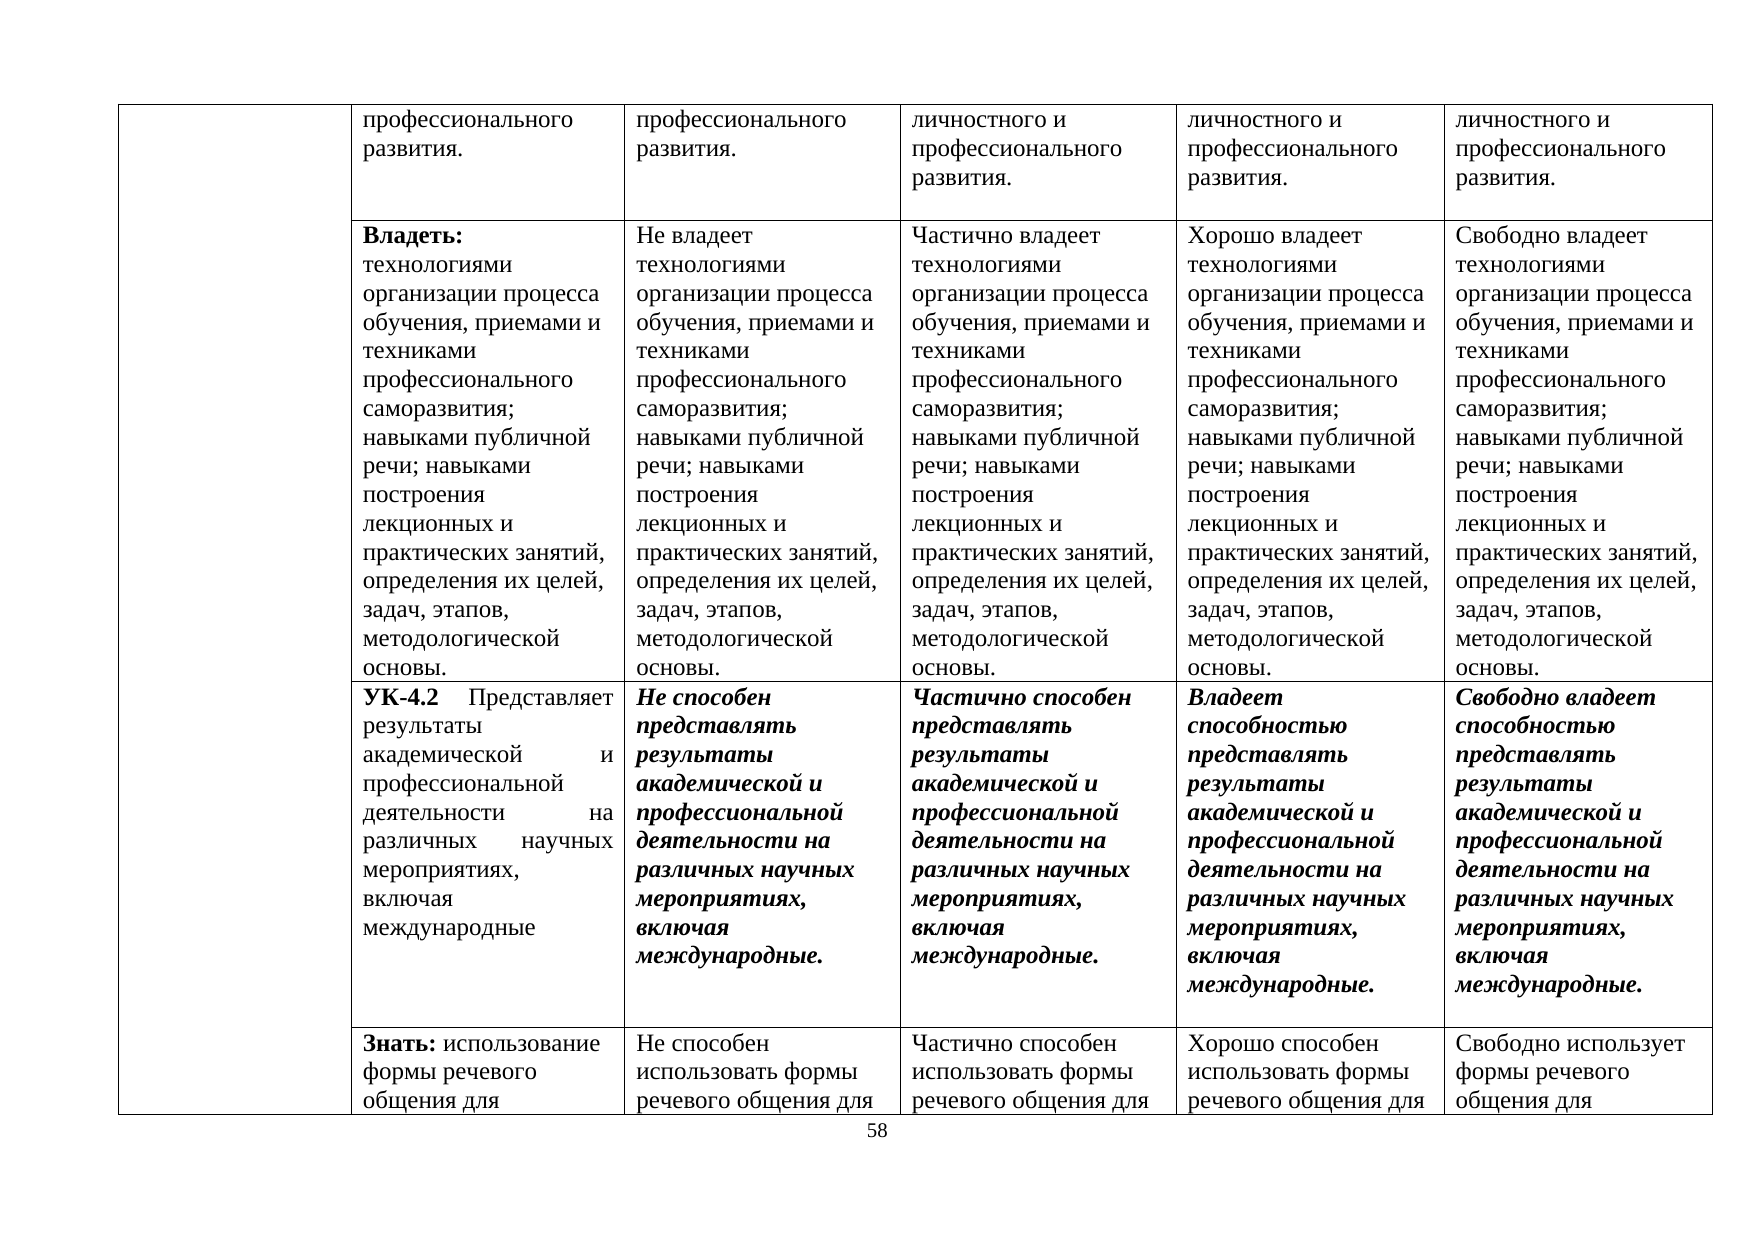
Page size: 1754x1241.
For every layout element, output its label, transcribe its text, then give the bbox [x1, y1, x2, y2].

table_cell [901, 105, 1176, 219]
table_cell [625, 105, 900, 219]
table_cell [352, 1028, 624, 1114]
table_cell Владеть: технологиями организации процесса обучения, приемами и техниками профессионального саморазвития; навыками публичной речи; навыками построения лекционных и практических занятий, определения их целей, задач, этапов, методологической основы. [352, 221, 624, 681]
table_cell Хорошо владеет технологиями организации процесса обучения, приемами и техниками профессионального саморазвития; навыками публичной речи; навыками построения лекционных и практических занятий, определения их целей, задач, этапов, методологической основы. [1177, 221, 1444, 681]
table_cell Частично владеет технологиями организации процесса обучения, приемами и техниками профессионального саморазвития; навыками публичной речи; навыками построения лекционных и практических занятий, определения их целей, задач, этапов, методологической основы. [901, 221, 1176, 681]
table_cell Свободно владеет технологиями организации процесса обучения, приемами и техниками профессионального саморазвития; навыками публичной речи; навыками построения лекционных и практических занятий, определения их целей, задач, этапов, методологической основы. [1445, 221, 1712, 681]
table_cell Не владеет технологиями организации процесса обучения, приемами и техниками профессионального саморазвития; навыками публичной речи; навыками построения лекционных и практических занятий, определения их целей, задач, этапов, методологической основы. [625, 221, 900, 681]
table_cell Не способен представлять результаты академической и профессиональной деятельности на различных научных мероприятиях, включая международные. [625, 682, 900, 1027]
table_cell Частично способен представлять результаты академической и профессиональной деятельности на различных научных мероприятиях, включая международные. [901, 682, 1176, 1027]
table_cell Владеет способностью представлять результаты академической и профессиональной деятельности на различных научных мероприятиях, включая международные. [1177, 682, 1444, 1027]
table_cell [1177, 1028, 1444, 1114]
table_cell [901, 1028, 1176, 1114]
table_cell УК-4.2 Представляет результаты академической и профессиональной деятельности на различных научных мероприятиях, включая международные [352, 682, 624, 1027]
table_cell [625, 1028, 900, 1114]
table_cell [1177, 105, 1444, 219]
table_cell Свободно владеет способностью представлять результаты академической и профессиональной деятельности на различных научных мероприятиях, включая международные. [1445, 682, 1712, 1027]
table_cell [1445, 1028, 1712, 1114]
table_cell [1445, 105, 1712, 219]
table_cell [352, 105, 624, 219]
